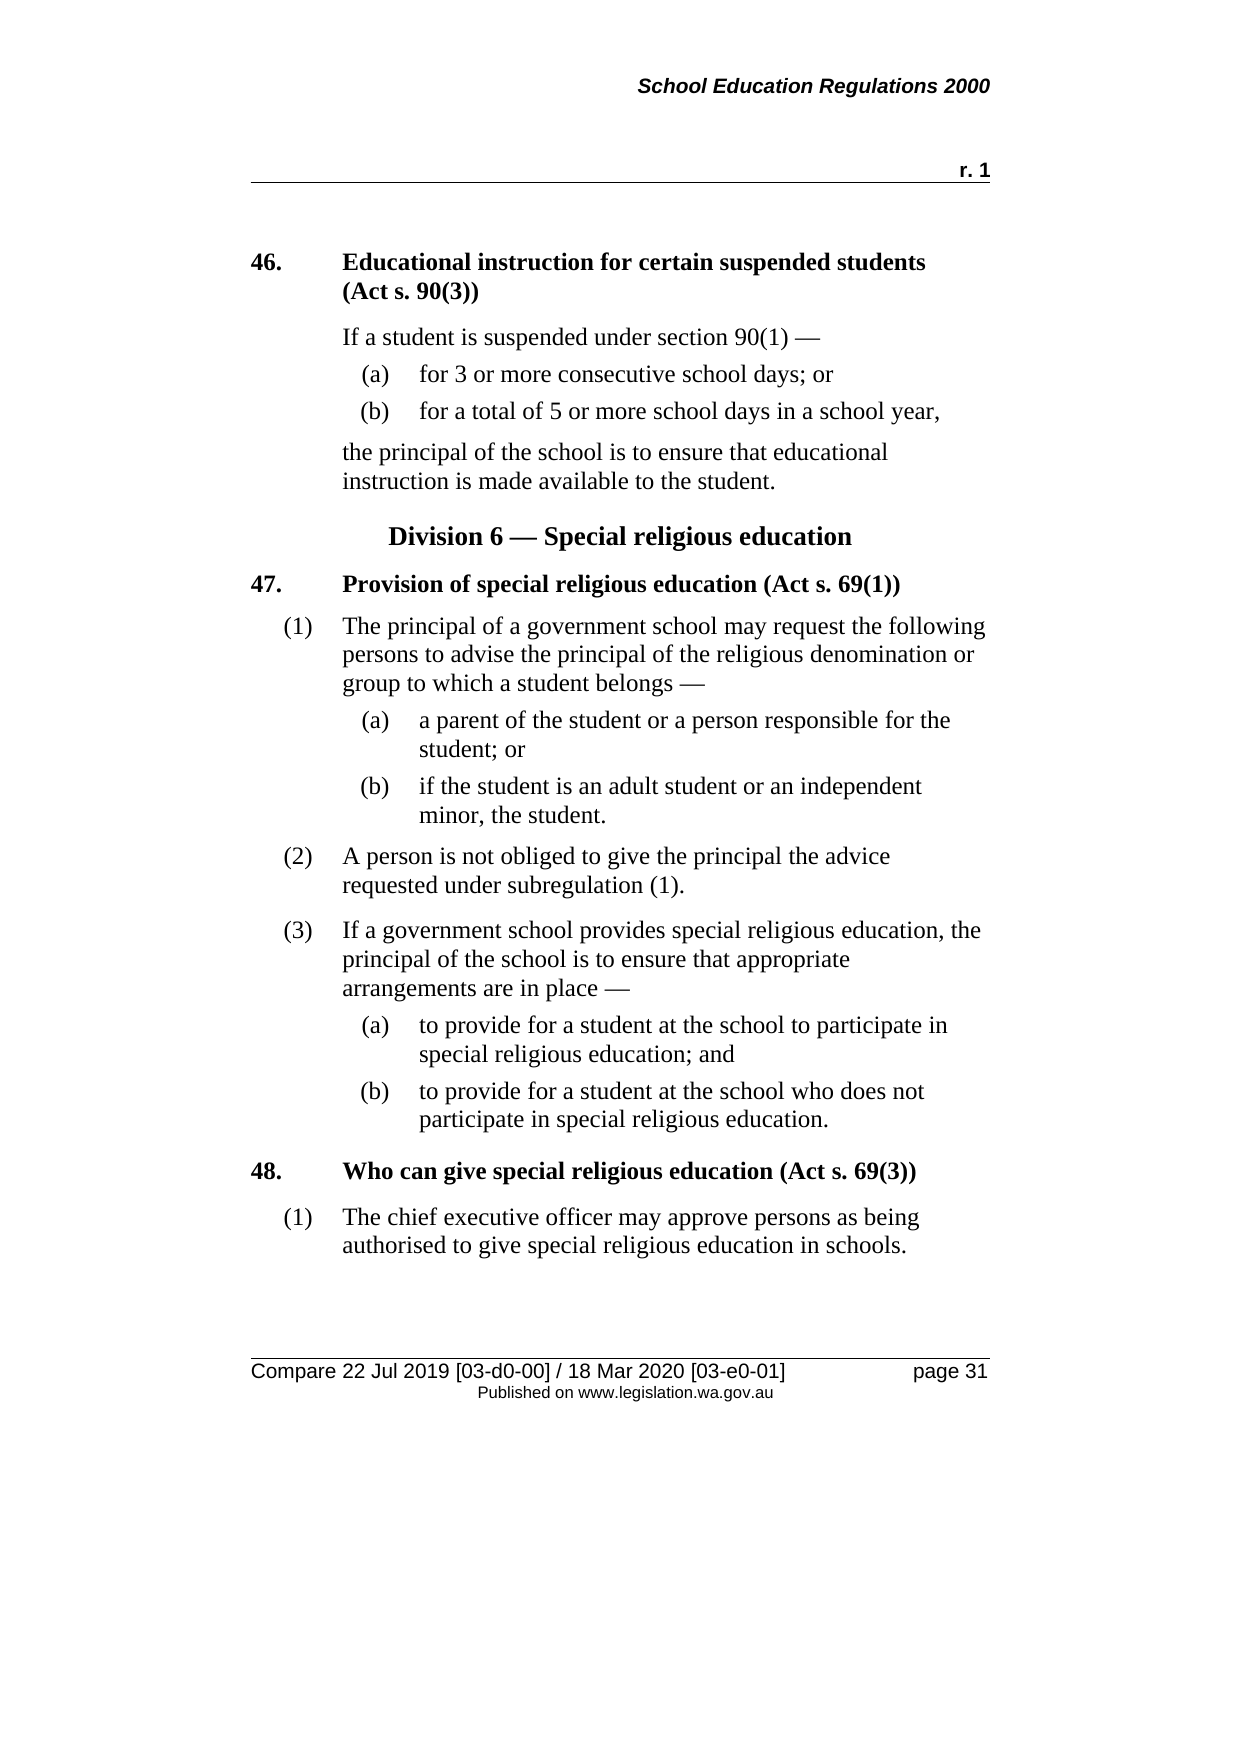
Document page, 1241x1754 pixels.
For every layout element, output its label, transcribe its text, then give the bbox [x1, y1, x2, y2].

text (a) to provide for a student at the school to participate in special religious education; and [251, 1010, 990, 1067]
text (3) If a government school provides special religious education, the principal of the school is to ensure that appropriate arrangements are in place — [251, 915, 990, 1002]
text (2) A person is not obliged to give the principal the advice requested under subregulation (1). [251, 841, 990, 899]
text (b) if the student is an adult student or an independent minor, the student. [251, 771, 990, 829]
text (1) The chief executive officer may approve persons as being authorised to give special religious education in schools. [251, 1202, 990, 1259]
text (a) a parent of the student or a person responsible for the student; or [251, 705, 990, 763]
text (1) The principal of a government school may request the following persons to advise the principal of the religious denomination or group to which a student belongs — [251, 611, 990, 697]
text If a student is suspended under section 90(1) — [251, 322, 990, 350]
subtitle 46. Educational instruction for certain suspended students (Act s. 90(3)) [251, 247, 990, 305]
subtitle 47. Provision of special religious education (Act s. 69(1)) [251, 569, 990, 598]
text the principal of the school is to ensure that educational instruction is made available to the student. [251, 437, 990, 494]
text (a) for 3 or more consecutive school days; or [251, 359, 990, 387]
subtitle Division 6 — Special religious education [251, 519, 990, 551]
text (b) for a total of 5 or more school days in a school year, [251, 396, 990, 424]
subtitle 48. Who can give special religious education (Act s. 69(3)) [251, 1156, 990, 1185]
text (b) to provide for a student at the school who does not participate in special religious education. [251, 1076, 990, 1133]
